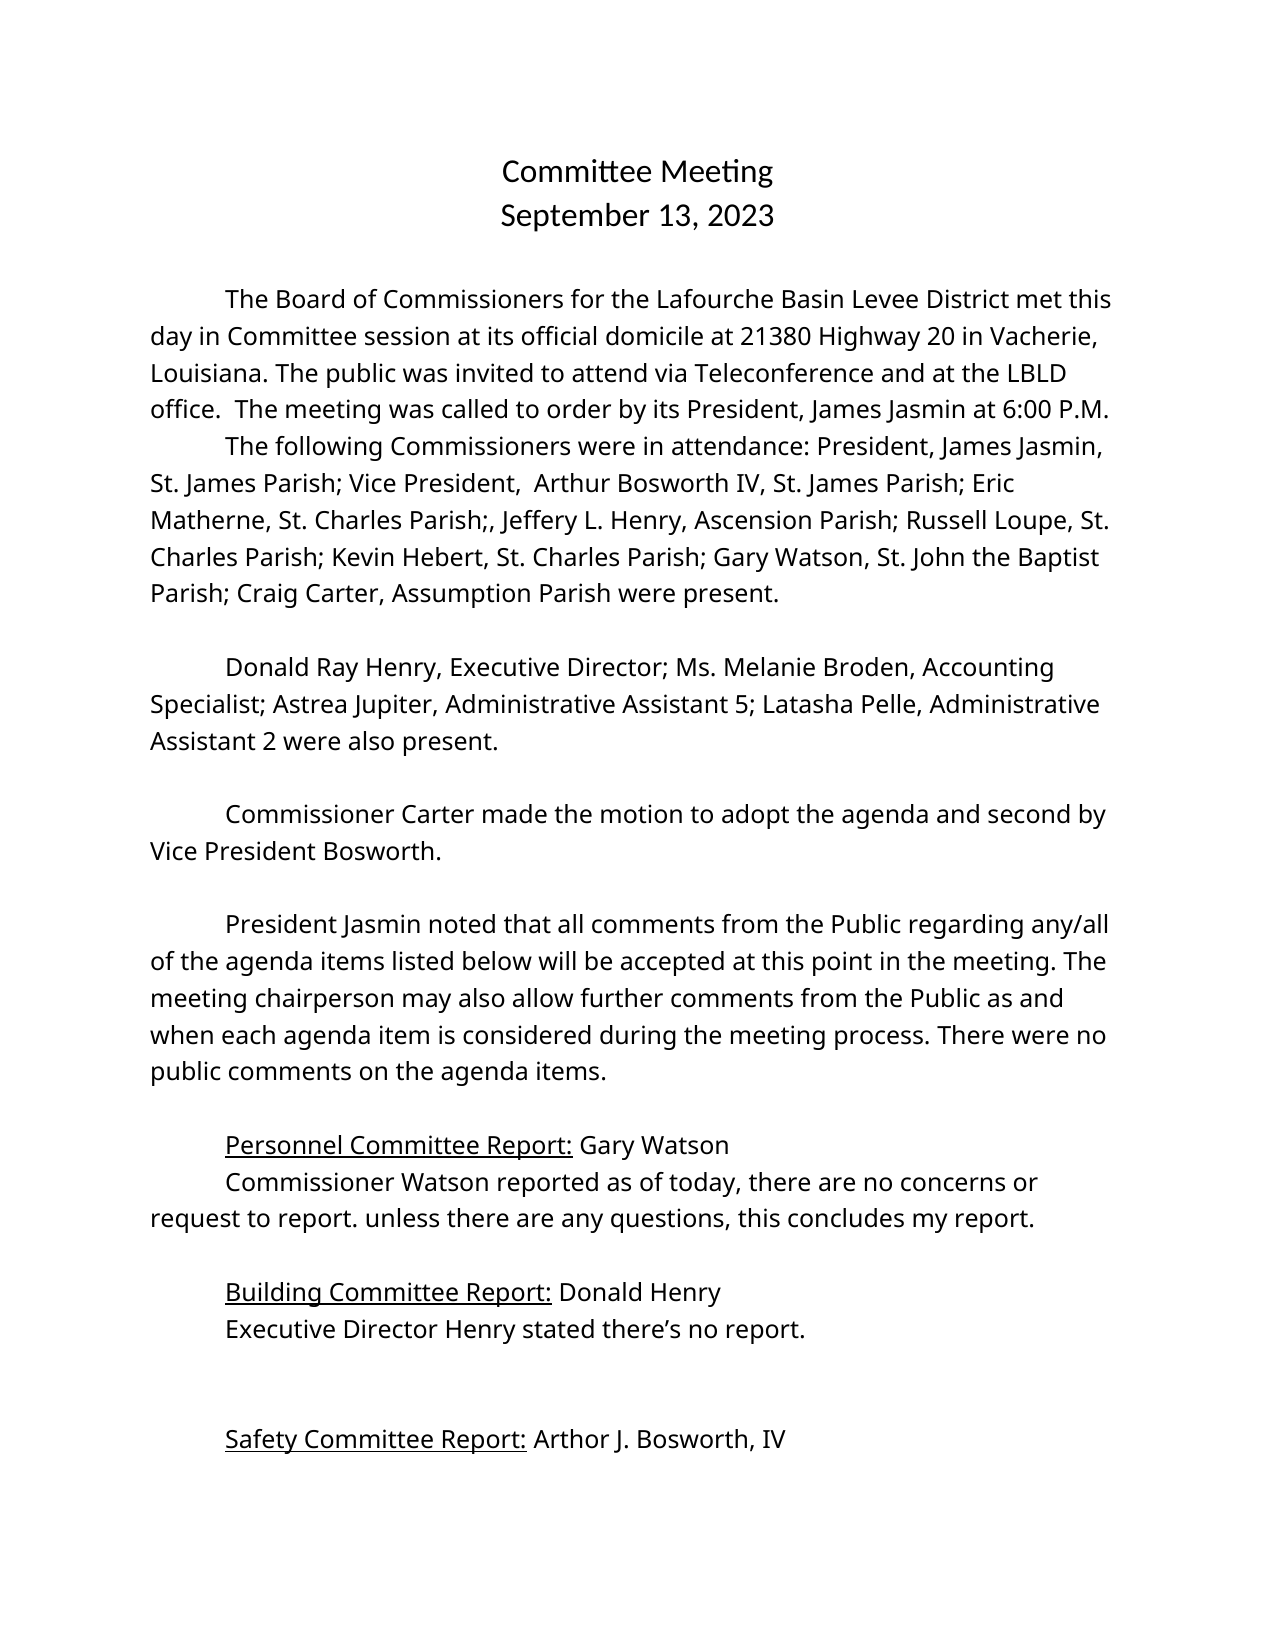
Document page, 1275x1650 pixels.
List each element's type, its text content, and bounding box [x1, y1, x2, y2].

text Executive Director Henry stated there’s no report. [150, 1311, 1125, 1346]
text The Board of Commissioners for the Lafourche Basin Levee District met this day in Committee session at its official domicile at 21380 Highway 20 in Vacherie, Louisiana. The public was invited to attend via Teleconference and at the LBLD office. The meeting was called to order by its President, James Jasmin at 6:00 P.M. [150, 282, 1125, 426]
text Safety Committee Report: Arthor J. Bosworth, IV [150, 1422, 1125, 1456]
text September 13, 2023 [150, 194, 1125, 235]
text Donald Ray Henry, Executive Director; Ms. Melanie Broden, Accounting Specialist; Astrea Jupiter, Administrative Assistant 5; Latasha Pelle, Administrative Assistant 2 were also present. [150, 649, 1125, 757]
text Building Committee Report: Donald Henry [150, 1275, 1125, 1309]
text Personnel Committee Report: Gary Watson [150, 1128, 1125, 1162]
text Commissioner Carter made the motion to adopt the agenda and second by Vice President Bosworth. [150, 797, 1125, 867]
text Committee Meeting [150, 150, 1125, 191]
text The following Commissioners were in attendance: President, James Jasmin, St. James Parish; Vice President, Arthur Bosworth IV, St. James Parish; Eric Matherne, St. Charles Parish;, Jeffery L. Henry, Ascension Parish; Russell Loupe, St. Charles Parish; Kevin Hebert, St. Charles Parish; Gary Watson, St. John the Baptist Parish; Craig Carter, Assumption Parish were present. [150, 429, 1125, 610]
text Commissioner Watson reported as of today, there are no concerns or request to report. unless there are any questions, this concludes my report. [150, 1164, 1125, 1235]
text President Jasmin noted that all comments from the Public regarding any/all of the agenda items listed below will be accepted at this point in the meeting. The meeting chairperson may also allow further comments from the Public as and when each agenda item is considered during the meeting process. There were no public comments on the agenda items. [150, 907, 1125, 1088]
